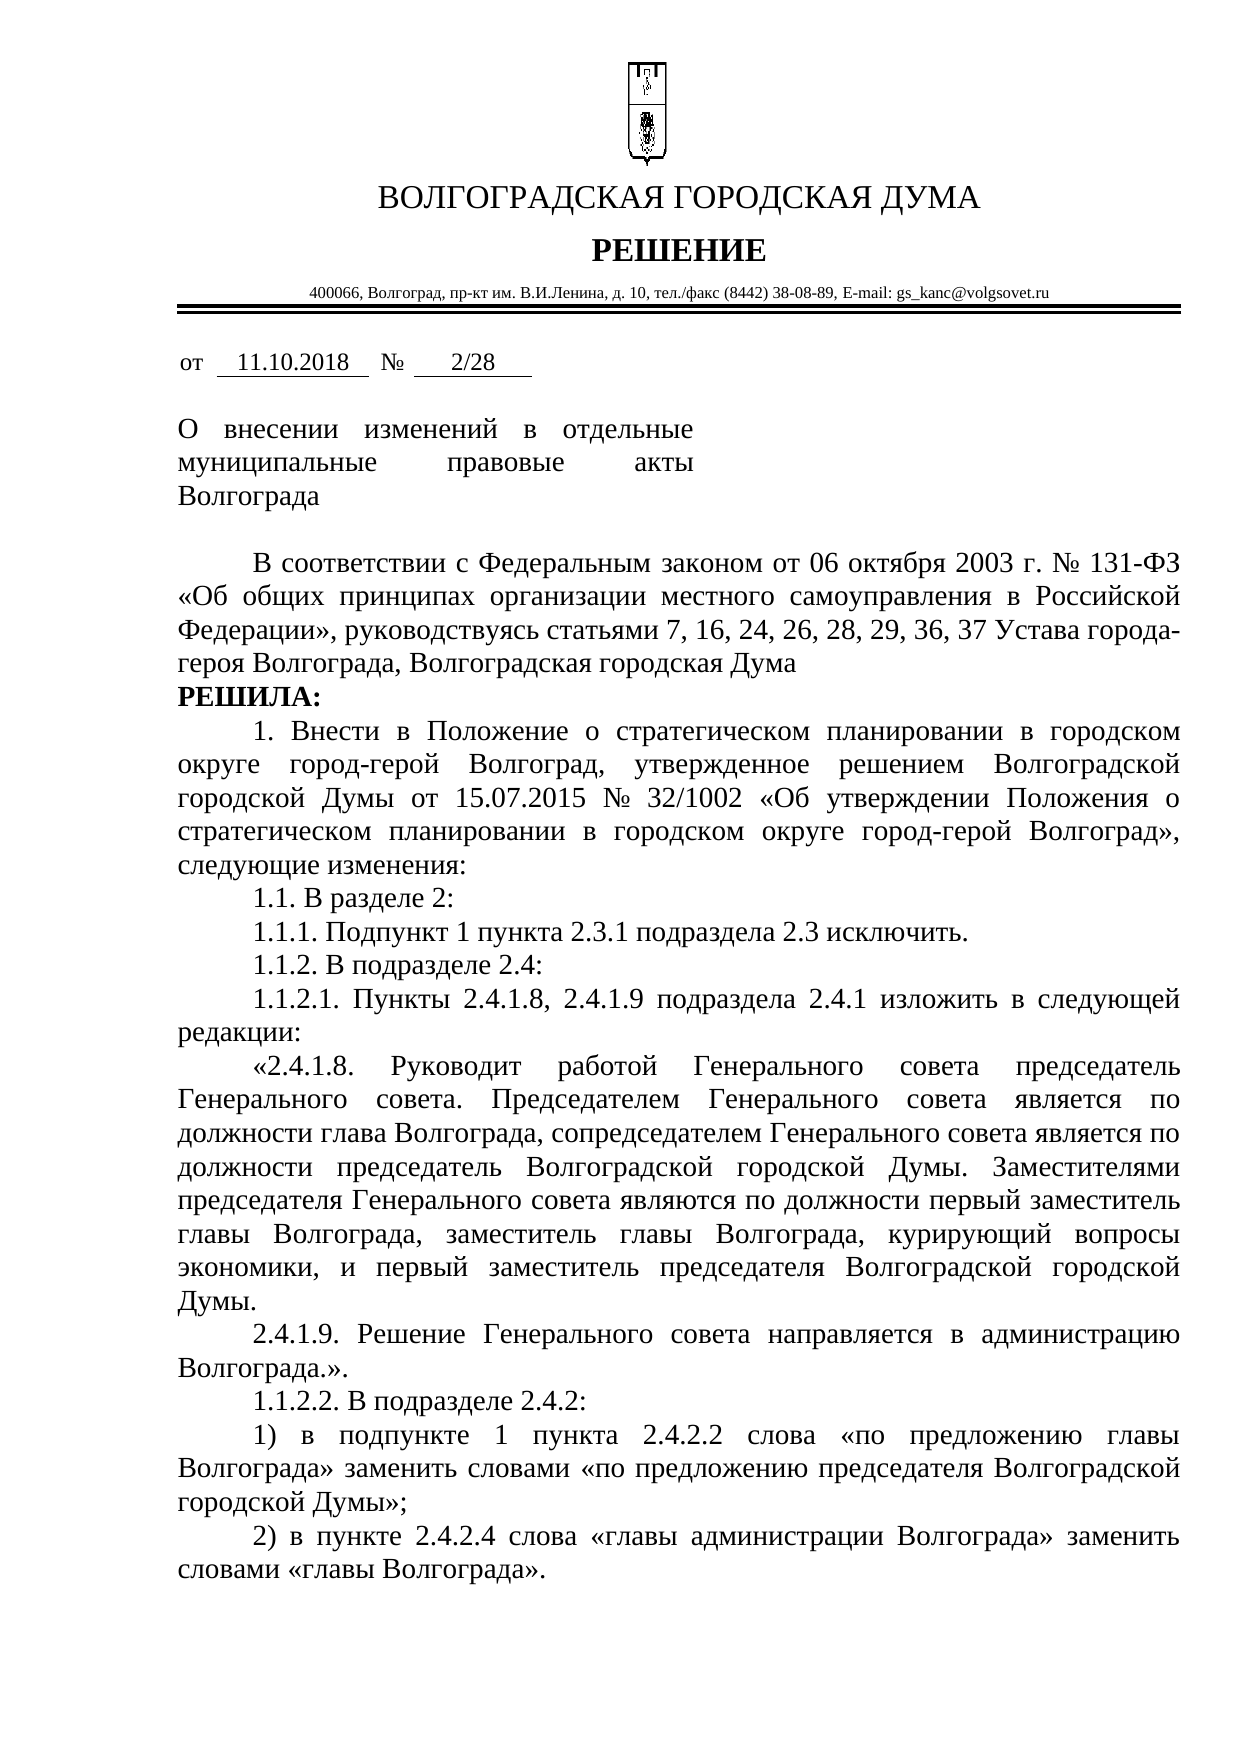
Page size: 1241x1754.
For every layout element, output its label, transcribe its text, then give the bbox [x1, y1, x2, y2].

text 1.1.2.2. В подразделе 2.4.2: [177, 1383, 1181, 1417]
text 1. Внести в Положение о стратегическом планировании в городском округе город-герой Волгоград, утвержденное решением Волгоградской городской Думы от 15.07.2015 № 32/1002 «Об утверждении Положения о стратегическом планировании в городском округе город-герой Волгоград», следующие изменения: [177, 713, 1181, 880]
text 1.1. В разделе 2: [177, 880, 1181, 914]
text 1.1.1. Подпункт 1 пункта 2.3.1 подраздела 2.3 исключить. [177, 914, 1181, 947]
text 2) в пункте 2.4.2.4 слова «главы администрации Волгограда» заменить словами «главы Волгограда». [177, 1518, 1181, 1585]
text 1.1.2.1. Пункты 2.4.1.8, 2.4.1.9 подраздела 2.4.1 изложить в следующей редакции: [177, 981, 1181, 1048]
table_header 11.10.2018 [217, 348, 369, 376]
text РЕШИЛА: [177, 679, 1181, 713]
text ВОЛГОГРАДСКая городская дума [177, 178, 1181, 216]
text 1) в подпункте 1 пункта 2.4.2.2 слова «по предложению главы Волгограда» заменить словами «по предложению председателя Волгоградской городской Думы»; [177, 1417, 1181, 1518]
text 1.1.2. В подразделе 2.4: [177, 947, 1181, 981]
text РЕШЕНИЕ [177, 231, 1181, 269]
text 2.4.1.9. Решение Генерального совета направляется в администрацию Волгограда.». [177, 1316, 1181, 1383]
table_header 2/28 [414, 348, 532, 376]
text «2.4.1.8. Руководит работой Генерального совета председатель Генерального совета. Председателем Генерального совета является по должности глава Волгограда, сопредседателем Генерального совета является по должности председатель Волгоградской городской Думы. Заместителями председателя Генерального совета являются по должности первый заместитель главы Волгограда, заместитель главы Волгограда, курирующий вопросы экономики, и первый заместитель председателя Волгоградской городской Думы. [177, 1048, 1181, 1316]
text В соответствии с Федеральным законом от 06 октября 2003 г. № 131-ФЗ «Об общих принципах организации местного самоуправления в Российской Федерации», руководствуясь статьями 7, 16, 24, 26, 28, 29, 36, 37 Устава города-героя Волгограда, Волгоградская городская Дума [177, 545, 1181, 679]
table_header № [369, 348, 414, 376]
table_header от [166, 348, 217, 376]
text 400066, Волгоград, пр-кт им. В.И.Ленина, д. 10, тел./факс (8442) 38-08-89, E-mail: gs_kanc@volgsovet.ru [177, 283, 1181, 304]
text О внесении изменений в отдельные муниципальные правовые акты Волгограда [177, 411, 694, 511]
